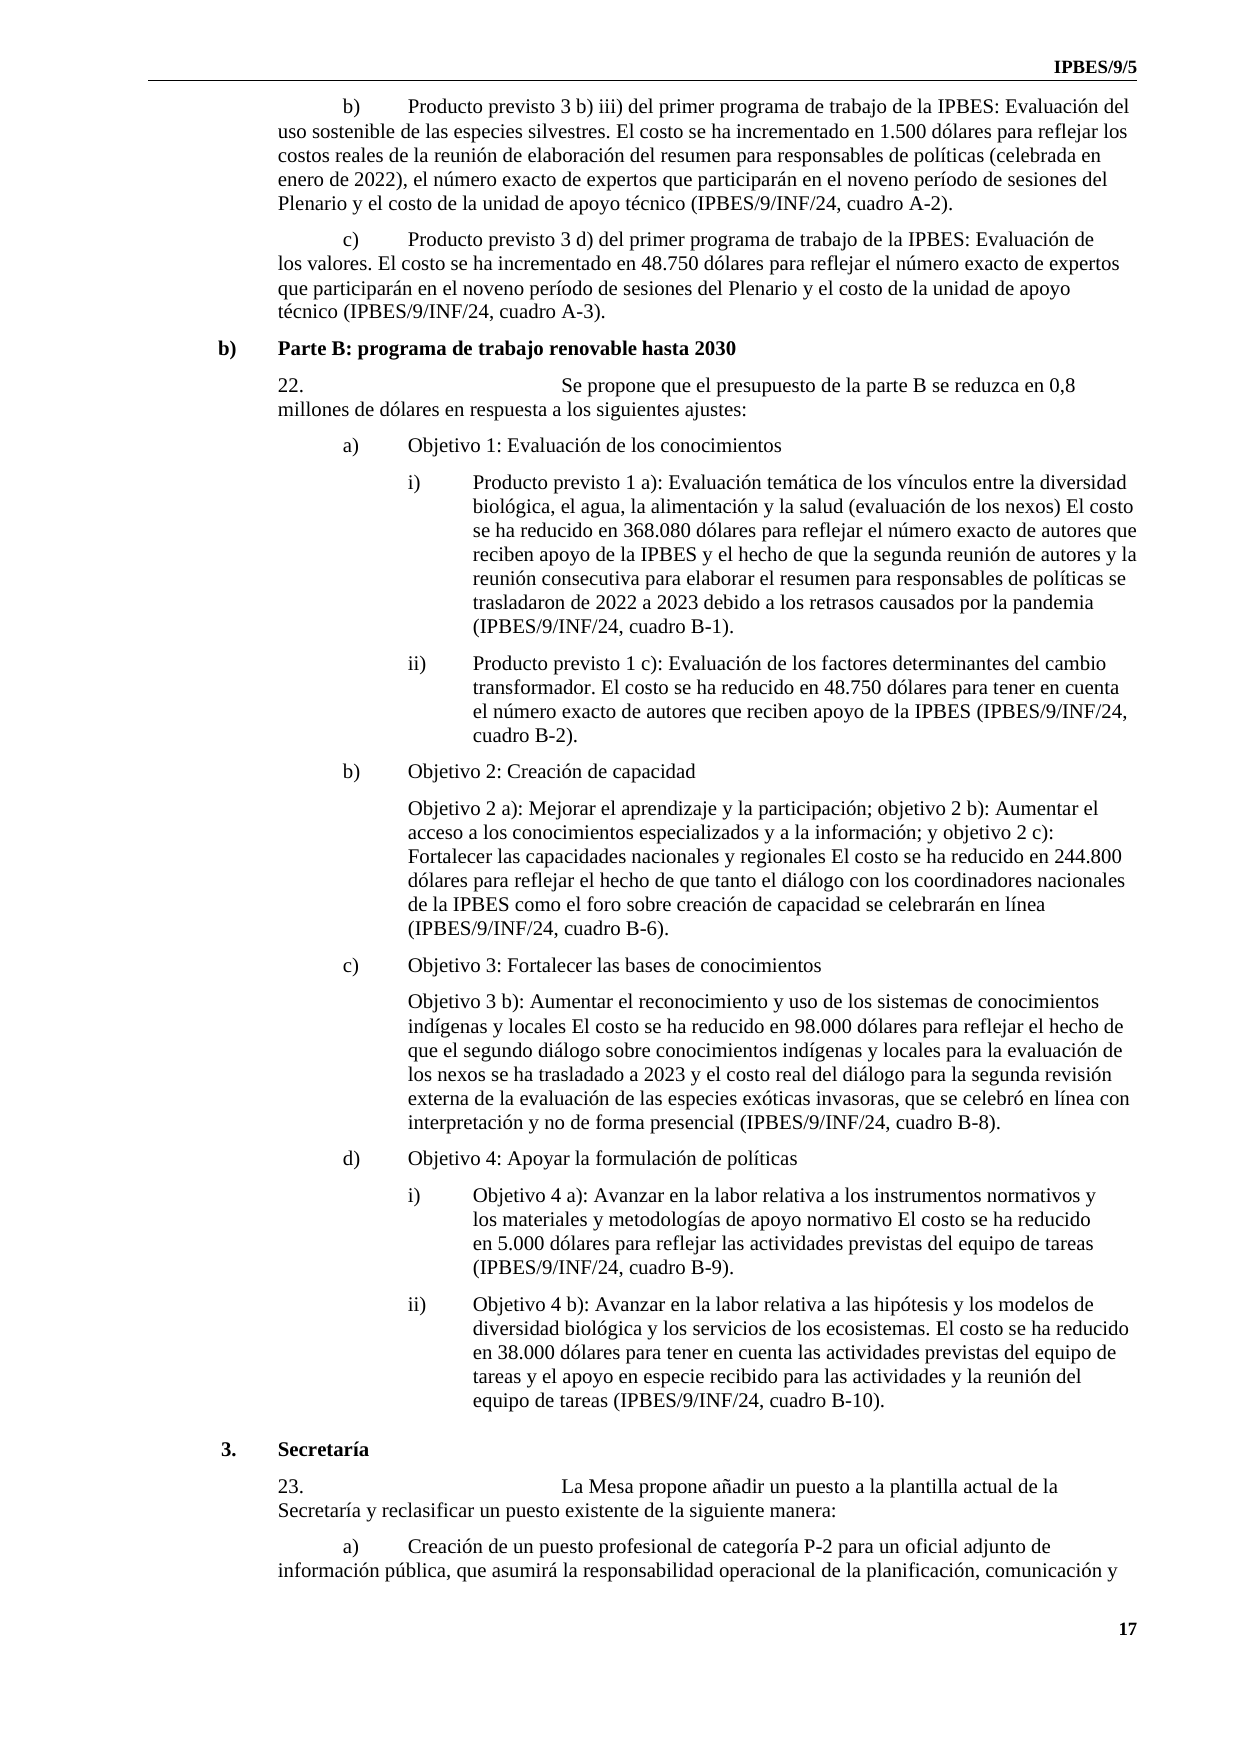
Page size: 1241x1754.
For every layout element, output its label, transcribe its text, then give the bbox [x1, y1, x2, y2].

list Producto previsto 3 b) iii) del primer programa de trabajo de la IPBES: Evaluación del uso sostenible de las especies silvestres. El costo se ha incrementado en 1.500 dólares para reflejar los costos reales de la reunión de elaboración del resumen para responsables de políticas (celebrada en enero de 2022), el número exacto de expertos que participarán en el noveno período de sesiones del Plenario y el costo de la unidad de apoyo técnico (IPBES/9/INF/24, cuadro A-2). [278, 94, 1137, 215]
text La Mesa propone añadir un puesto a la plantilla actual de la Secretaría y reclasificar un puesto existente de la siguiente manera: [278, 1473, 1137, 1522]
list Objetivo 4: Apoyar la formulación de políticas [278, 1146, 1137, 1170]
list Objetivo 4 a): Avanzar en la labor relativa a los instrumentos normativos y los materiales y metodologías de apoyo normativo El costo se ha reducido en 5.000 dólares para reflejar las actividades previstas del equipo de tareas (IPBES/9/INF/24, cuadro B-9). [408, 1183, 1137, 1279]
list Objetivo 2: Creación de capacidad [278, 759, 1137, 783]
text b) Parte B: programa de trabajo renovable hasta 2030 [148, 336, 1107, 360]
list Objetivo 1: Evaluación de los conocimientos [278, 433, 1137, 457]
list Producto previsto 3 d) del primer programa de trabajo de la IPBES: Evaluación de los valores. El costo se ha incrementado en 48.750 dólares para reflejar el número exacto de expertos que participarán en el noveno período de sesiones del Plenario y el costo de la unidad de apoyo técnico (IPBES/9/INF/24, cuadro A-3). [278, 227, 1137, 323]
list Producto previsto 1 a): Evaluación temática de los vínculos entre la diversidad biológica, el agua, la alimentación y la salud (evaluación de los nexos) El costo se ha reducido en 368.080 dólares para reflejar el número exacto de autores que reciben apoyo de la IPBES y el hecho de que la segunda reunión de autores y la reunión consecutiva para elaborar el resumen para responsables de políticas se trasladaron de 2022 a 2023 debido a los retrasos causados por la pandemia (IPBES/9/INF/24, cuadro B-1). [408, 470, 1137, 638]
text 3. Secretaría [148, 1437, 1107, 1461]
text Se propone que el presupuesto de la parte B se reduzca en 0,8 millones de dólares en respuesta a los siguientes ajustes: [278, 373, 1137, 421]
list Objetivo 3 b): Aumentar el reconocimiento y uso de los sistemas de conocimientos indígenas y locales El costo se ha reducido en 98.000 dólares para reflejar el hecho de que el segundo diálogo sobre conocimientos indígenas y locales para la evaluación de los nexos se ha trasladado a 2023 y el costo real del diálogo para la segunda revisión externa de la evaluación de las especies exóticas invasoras, que se celebró en línea con interpretación y no de forma presencial (IPBES/9/INF/24, cuadro B-8). [408, 989, 1137, 1134]
list Objetivo 4 b): Avanzar en la labor relativa a las hipótesis y los modelos de diversidad biológica y los servicios de los ecosistemas. El costo se ha reducido en 38.000 dólares para tener en cuenta las actividades previstas del equipo de tareas y el apoyo en especie recibido para las actividades y la reunión del equipo de tareas (IPBES/9/INF/24, cuadro B-10). [408, 1292, 1137, 1412]
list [278, 1534, 1137, 1582]
list Objetivo 3: Fortalecer las bases de conocimientos [278, 953, 1137, 977]
list Objetivo 2 a): Mejorar el aprendizaje y la participación; objetivo 2 b): Aumentar el acceso a los conocimientos especializados y a la información; y objetivo 2 c): Fortalecer las capacidades nacionales y regionales El costo se ha reducido en 244.800 dólares para reflejar el hecho de que tanto el diálogo con los coordinadores nacionales de la IPBES como el foro sobre creación de capacidad se celebrarán en línea (IPBES/9/INF/24, cuadro B-6). [408, 796, 1137, 940]
list Producto previsto 1 c): Evaluación de los factores determinantes del cambio transformador. El costo se ha reducido en 48.750 dólares para tener en cuenta el número exacto de autores que reciben apoyo de la IPBES (IPBES/9/INF/24, cuadro B-2). [408, 651, 1137, 747]
